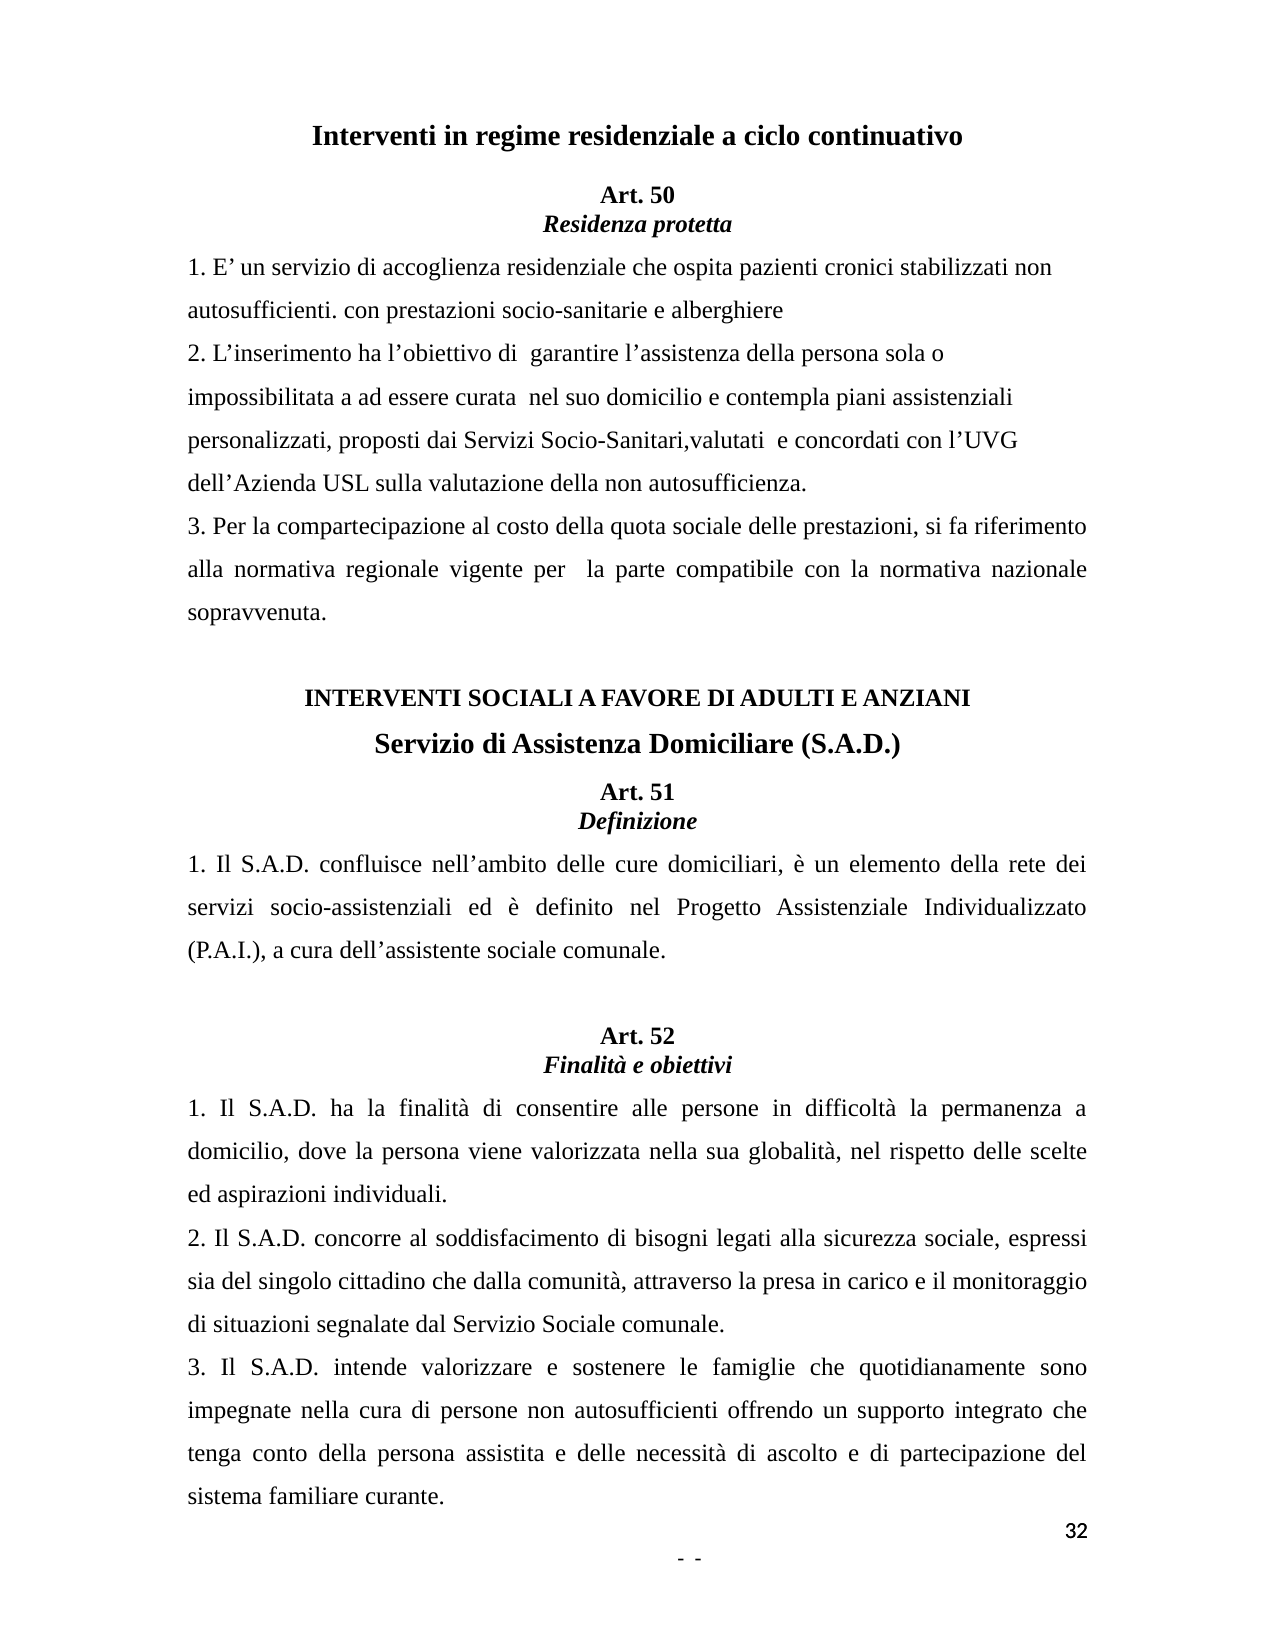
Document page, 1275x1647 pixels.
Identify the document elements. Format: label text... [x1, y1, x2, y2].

text 2. Il S.A.D. concorre al soddisfacimento di bisogni legati alla sicurezza sociale, espressi sia del singolo cittadino che dalla comunità, attraverso la presa in carico e il monitoraggio di situazioni segnalate dal Servizio Sociale comunale. [187, 1223, 1088, 1338]
text Residenza protetta [187, 209, 1088, 238]
text 3. Per la compartecipazione al costo della quota sociale delle prestazioni, si fa riferimento alla normativa regionale vigente per la parte compatibile con la normativa nazionale sopravvenuta. [187, 511, 1088, 626]
text 1. E’ un servizio di accoglienza residenziale che ospita pazienti cronici stabilizzati non autosufficienti. con prestazioni socio-sanitarie e alberghiere [187, 252, 1088, 324]
text Finalità e obiettivi [187, 1050, 1088, 1079]
text 2. L’inserimento ha l’obiettivo di garantire l’assistenza della persona sola o impossibilitata a ad essere curata nel suo domicilio e contempla piani assistenziali personalizzati, proposti dai Servizi Socio-Sanitari,valutati e concordati con l’UVG dell’Azienda USL sulla valutazione della non autosufficienza. [187, 338, 1088, 497]
text Definizione [187, 806, 1088, 834]
text Servizio di Assistenza Domiciliare (S.A.D.) [187, 727, 1088, 760]
text Art. 51 [187, 777, 1088, 806]
text 1. Il S.A.D. confluisce nell’ambito delle cure domiciliari, è un elemento della rete dei servizi socio-assistenziali ed è definito nel Progetto Assistenziale Individualizzato (P.A.I.), a cura dell’assistente sociale comunale. [187, 849, 1088, 964]
text 1. Il S.A.D. ha la finalità di consentire alle persone in difficoltà la permanenza a domicilio, dove la persona viene valorizzata nella sua globalità, nel rispetto delle scelte ed aspirazioni individuali. [187, 1093, 1088, 1208]
text INTERVENTI SOCIALI A FAVORE DI ADULTI E ANZIANI [187, 683, 1088, 712]
text 3. Il S.A.D. intende valorizzare e sostenere le famiglie che quotidianamente sono impegnate nella cura di persone non autosufficienti offrendo un supporto integrato che tenga conto della persona assistita e delle necessità di ascolto e di partecipazione del sistema familiare curante. [187, 1352, 1088, 1510]
text Art. 50 [187, 180, 1088, 209]
text Art. 52 [187, 1021, 1088, 1050]
text Interventi in regime residenziale a ciclo continuativo [187, 118, 1088, 152]
